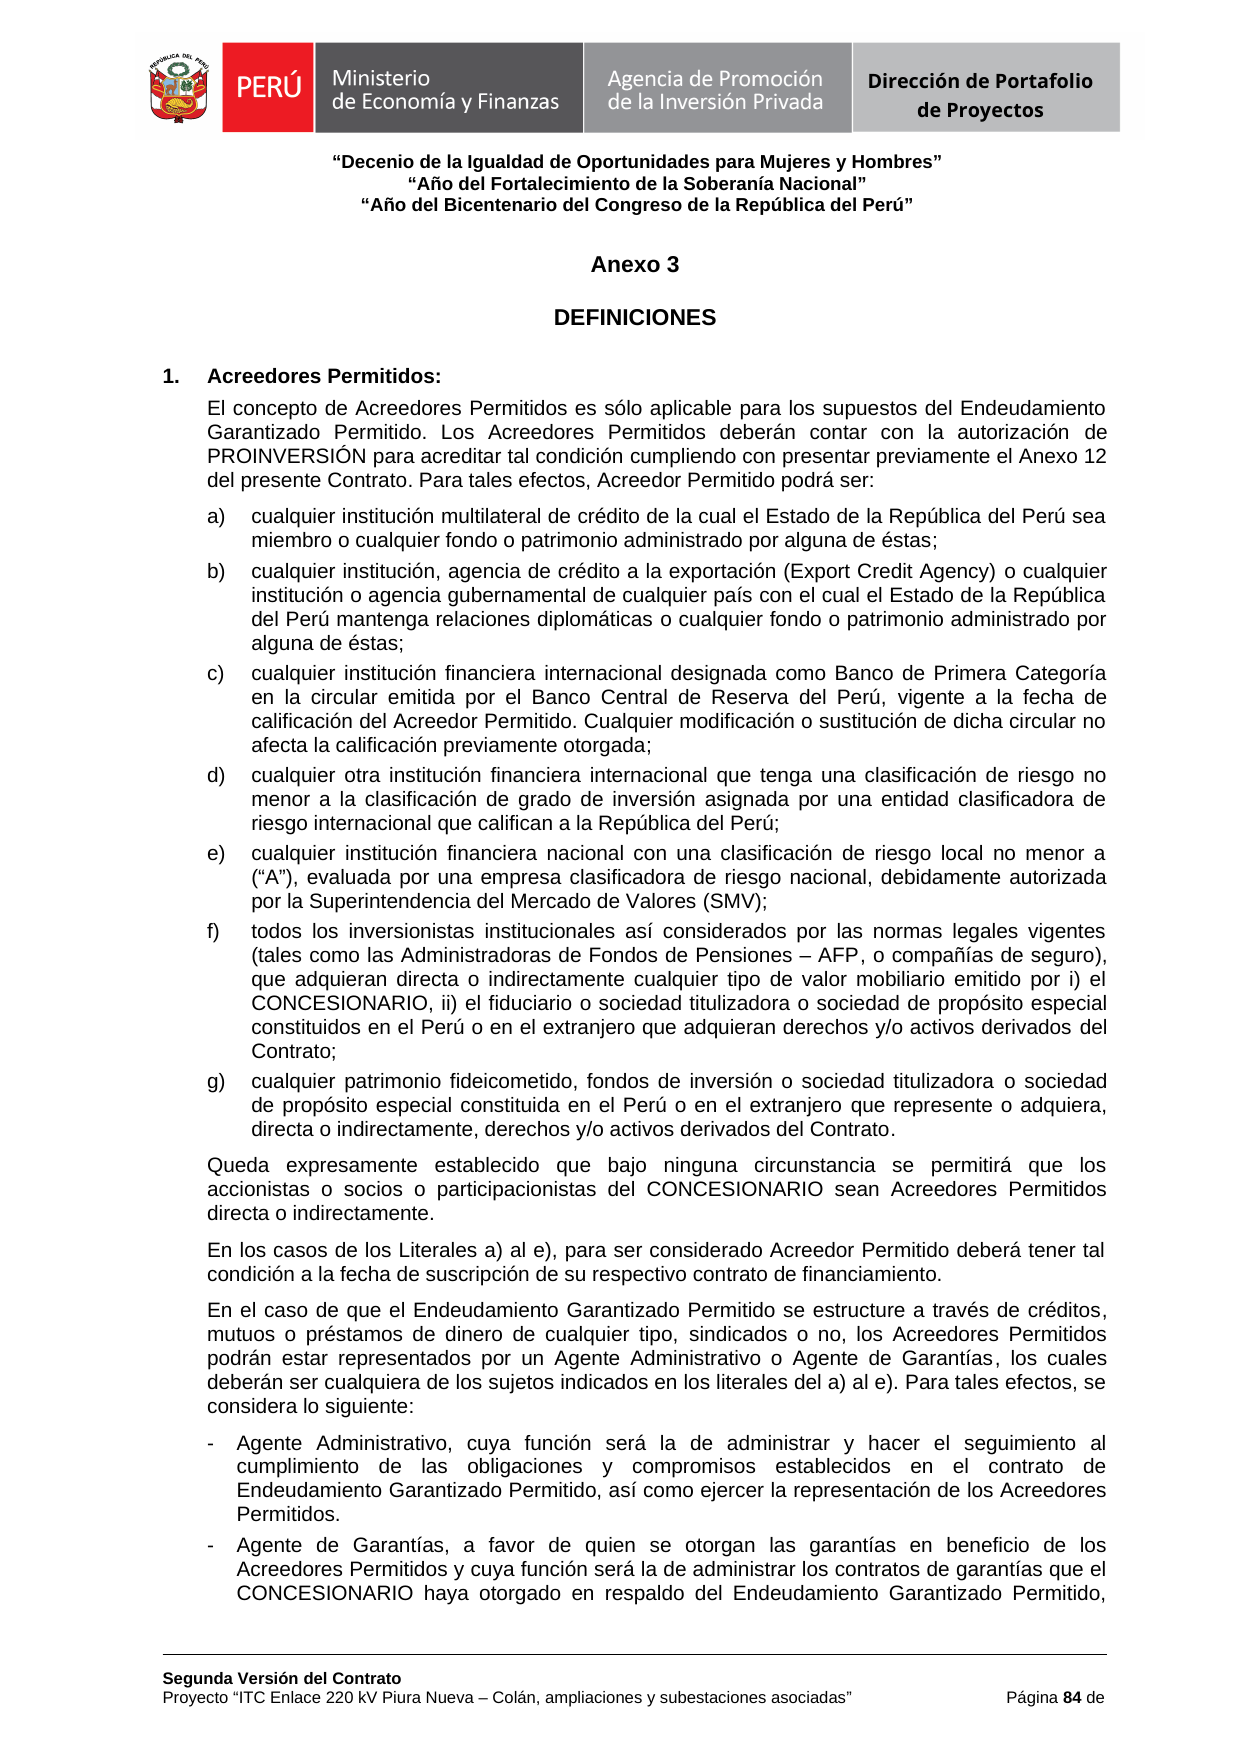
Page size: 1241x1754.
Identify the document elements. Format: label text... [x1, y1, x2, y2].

text El concepto de Acreedores Permitidos es sólo aplicable para los supuestos del Endeudamiento Garantizado Permitido. Los Acreedores Permitidos deberán contar con la autorización de PROINVERSIÓN para acreditar tal condición cumpliendo con presentar previamente el Anexo 12 del presente Contrato. Para tales efectos, Acreedor Permitido podrá ser: [207, 396, 1107, 492]
text En el caso de que el Endeudamiento Garantizado Permitido se estructure a través de créditos, mutuos o préstamos de dinero de cualquier tipo, sindicados o no, los Acreedores Permitidos podrán estar representados por un Agente Administrativo o Agente de Garantías, los cuales deberán ser cualquiera de los sujetos indicados en los literales del a) al e). Para tales efectos, se considera lo siguiente: [207, 1298, 1107, 1418]
text Queda expresamente establecido que bajo ninguna circunstancia se permitirá que los accionistas o socios o participacionistas del CONCESIONARIO sean Acreedores Permitidos directa o indirectamente. [207, 1153, 1107, 1225]
list Acreedores Permitidos: [162, 364, 1107, 388]
picture [135, 32, 1145, 140]
list cualquier institución, agencia de crédito a la exportación (Export Credit Agency) o cualquier institución o agencia gubernamental de cualquier país con el cual el Estado de la República del Perú mantenga relaciones diplomáticas o cualquier fondo o patrimonio administrado por alguna de éstas; [207, 558, 1107, 654]
text - Agente Administrativo, cuya función será la de administrar y hacer el seguimiento al cumplimiento de las obligaciones y compromisos establecidos en el contrato de Endeudamiento Garantizado Permitido, así como ejercer la representación de los Acreedores Permitidos. [207, 1430, 1107, 1526]
list cualquier patrimonio fideicometido, fondos de inversión o sociedad titulizadora o sociedad de propósito especial constituida en el Perú o en el extranjero que represente o adquiera, directa o indirectamente, derechos y/o activos derivados del Contrato. [207, 1069, 1107, 1141]
text Anexo 3 [162, 251, 1107, 277]
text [207, 1532, 1107, 1604]
list cualquier institución financiera nacional con una clasificación de riesgo local no menor a (“A”), evaluada por una empresa clasificadora de riesgo nacional, debidamente autorizada por la Superintendencia del Mercado de Valores (SMV); [207, 841, 1107, 913]
text En los casos de los Literales a) al e), para ser considerado Acreedor Permitido deberá tener tal condición a la fecha de suscripción de su respectivo contrato de financiamiento. [207, 1238, 1107, 1286]
list cualquier otra institución financiera internacional que tenga una clasificación de riesgo no menor a la clasificación de grado de inversión asignada por una entidad clasificadora de riesgo internacional que califican a la República del Perú; [207, 763, 1107, 834]
text DEFINICIONES [162, 304, 1107, 330]
list cualquier institución financiera internacional designada como Banco de Primera Categoría en la circular emitida por el Banco Central de Reserva del Perú, vigente a la fecha de calificación del Acreedor Permitido. Cualquier modificación o sustitución de dicha circular no afecta la calificación previamente otorgada; [207, 661, 1107, 756]
list cualquier institución multilateral de crédito de la cual el Estado de la República del Perú sea miembro o cualquier fondo o patrimonio administrado por alguna de éstas; [207, 504, 1107, 552]
list todos los inversionistas institucionales así considerados por las normas legales vigentes (tales como las Administradoras de Fondos de Pensiones – AFP, o compañías de seguro), que adquieran directa o indirectamente cualquier tipo de valor mobiliario emitido por i) el CONCESIONARIO, ii) el fiduciario o sociedad titulizadora o sociedad de propósito especial constituidos en el Perú o en el extranjero que adquieran derechos y/o activos derivados del Contrato; [207, 919, 1107, 1063]
